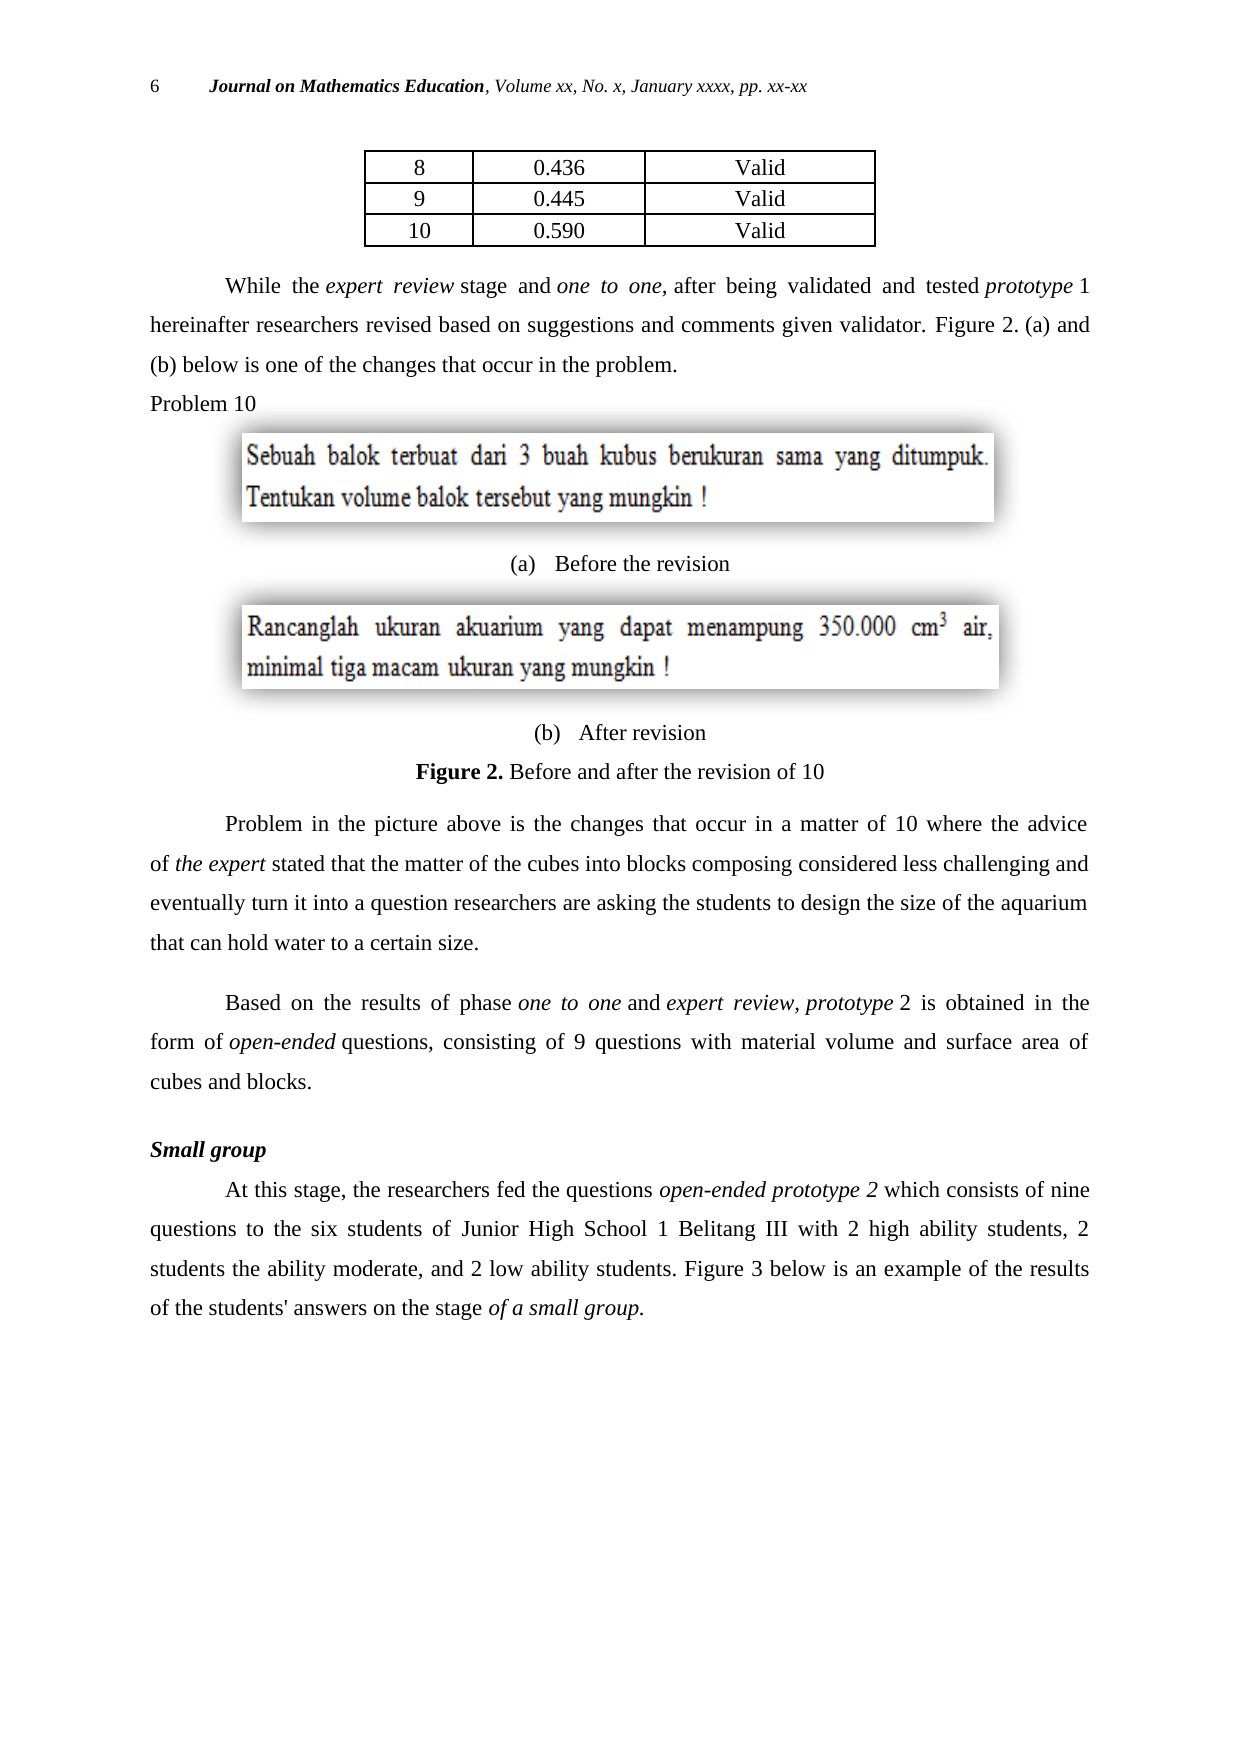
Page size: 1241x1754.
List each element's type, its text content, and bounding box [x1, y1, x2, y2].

text Based on the results of phase one to one and expert review, prototype 2 is obtained in the form of open-ended questions, consisting of 9 questions with material volume and surface area of cubes and blocks. [150, 989, 1090, 1094]
picture [242, 605, 999, 689]
text While the expert review stage and one to one, after being validated and tested prototype 1 hereinafter researchers revised based on suggestions and comments given validator. Figure 2. (a) and (b) below is one of the changes that occur in the problem. [150, 272, 1090, 377]
table_cell Valid [646, 152, 874, 182]
table_cell Valid [646, 184, 874, 213]
table_cell 8 [366, 152, 472, 182]
table_cell 9 [366, 184, 472, 213]
text Small group [150, 1137, 1090, 1163]
text At this stage, the researchers fed the questions open-ended prototype 2 which consists of nine questions to the six students of Junior High School 1 Belitang III with 2 high ability students, 2 students the ability moderate, and 2 low ability students. Figure 3 below is an example of the results of the students' answers on the stage of a small group. [150, 1176, 1090, 1321]
table_cell 10 [366, 215, 472, 245]
text Figure 2. Before and after the revision of 10 [150, 758, 1090, 784]
list After revision [150, 719, 1090, 745]
table_cell 0.445 [474, 184, 644, 213]
list Before the revision [150, 550, 1090, 577]
table_cell Valid [646, 215, 874, 245]
text Problem in the picture above is the changes that occur in a matter of 10 where the advice of the expert stated that the matter of the cubes into blocks composing considered less challenging and eventually turn it into a question researchers are asking the students to design the size of the aquarium that can hold water to a certain size. [150, 810, 1090, 955]
table_cell 0.436 [474, 152, 644, 182]
table_cell 0.590 [474, 215, 644, 245]
picture [242, 433, 994, 522]
text Problem 10 [150, 390, 1090, 417]
